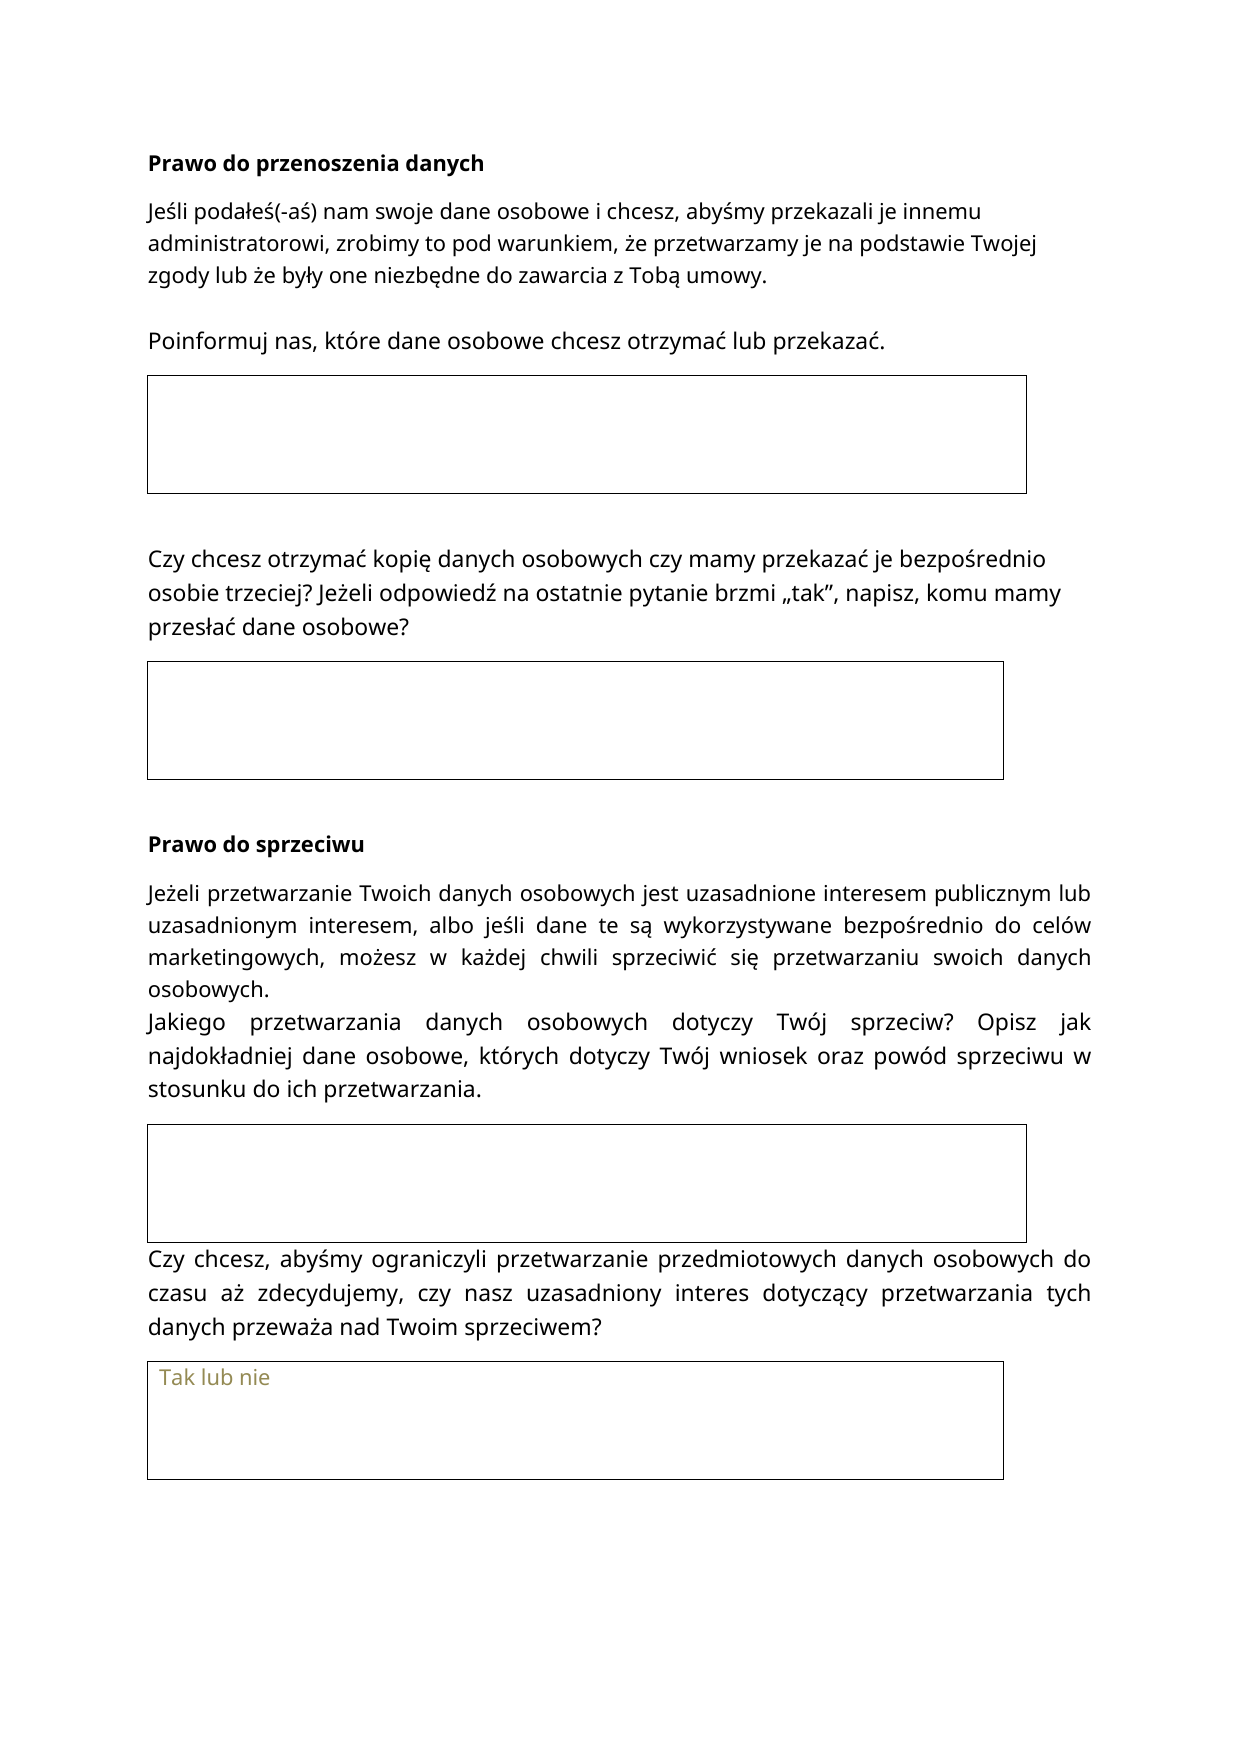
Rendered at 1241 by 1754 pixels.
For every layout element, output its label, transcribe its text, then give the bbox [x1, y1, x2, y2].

text Poinformuj nas, które dane osobowe chcesz otrzymać lub przekazać. [148, 325, 1093, 356]
text Czy chcesz, abyśmy ograniczyli przetwarzanie przedmiotowych danych osobowych do czasu aż zdecydujemy, czy nasz uzasadniony interes dotyczący przetwarzania tych danych przeważa nad Twoim sprzeciwem? [148, 1243, 1093, 1342]
text Czy chcesz otrzymać kopię danych osobowych czy mamy przekazać je bezpośrednio osobie trzeciej? Jeżeli odpowiedź na ostatnie pytanie brzmi „tak”, napisz, komu mamy przesłać dane osobowe? [148, 543, 1093, 642]
table_header [148, 376, 1026, 493]
text Jeśli podałeś(-aś) nam swoje dane osobowe i chcesz, abyśmy przekazali je innemu administratorowi, zrobimy to pod warunkiem, że przetwarzamy je na podstawie Twojej zgody lub że były one niezbędne do zawarcia z Tobą umowy. [148, 196, 1093, 290]
text Jeżeli przetwarzanie Twoich danych osobowych jest uzasadnione interesem publicznym lub uzasadnionym interesem, albo jeśli dane te są wykorzystywane bezpośrednio do celów marketingowych, możesz w każdej chwili sprzeciwić się przetwarzaniu swoich danych osobowych. [148, 878, 1093, 1004]
text Prawo do sprzeciwu [148, 829, 1093, 859]
table_header Tak lub nie [148, 1362, 1003, 1479]
table_header [148, 662, 1003, 779]
text Jakiego przetwarzania danych osobowych dotyczy Twój sprzeciw? Opisz jak najdokładniej dane osobowe, których dotyczy Twój wniosek oraz powód sprzeciwu w stosunku do ich przetwarzania. [148, 1006, 1093, 1105]
text Prawo do przenoszenia danych [148, 148, 1093, 177]
table_header [148, 1125, 1026, 1242]
